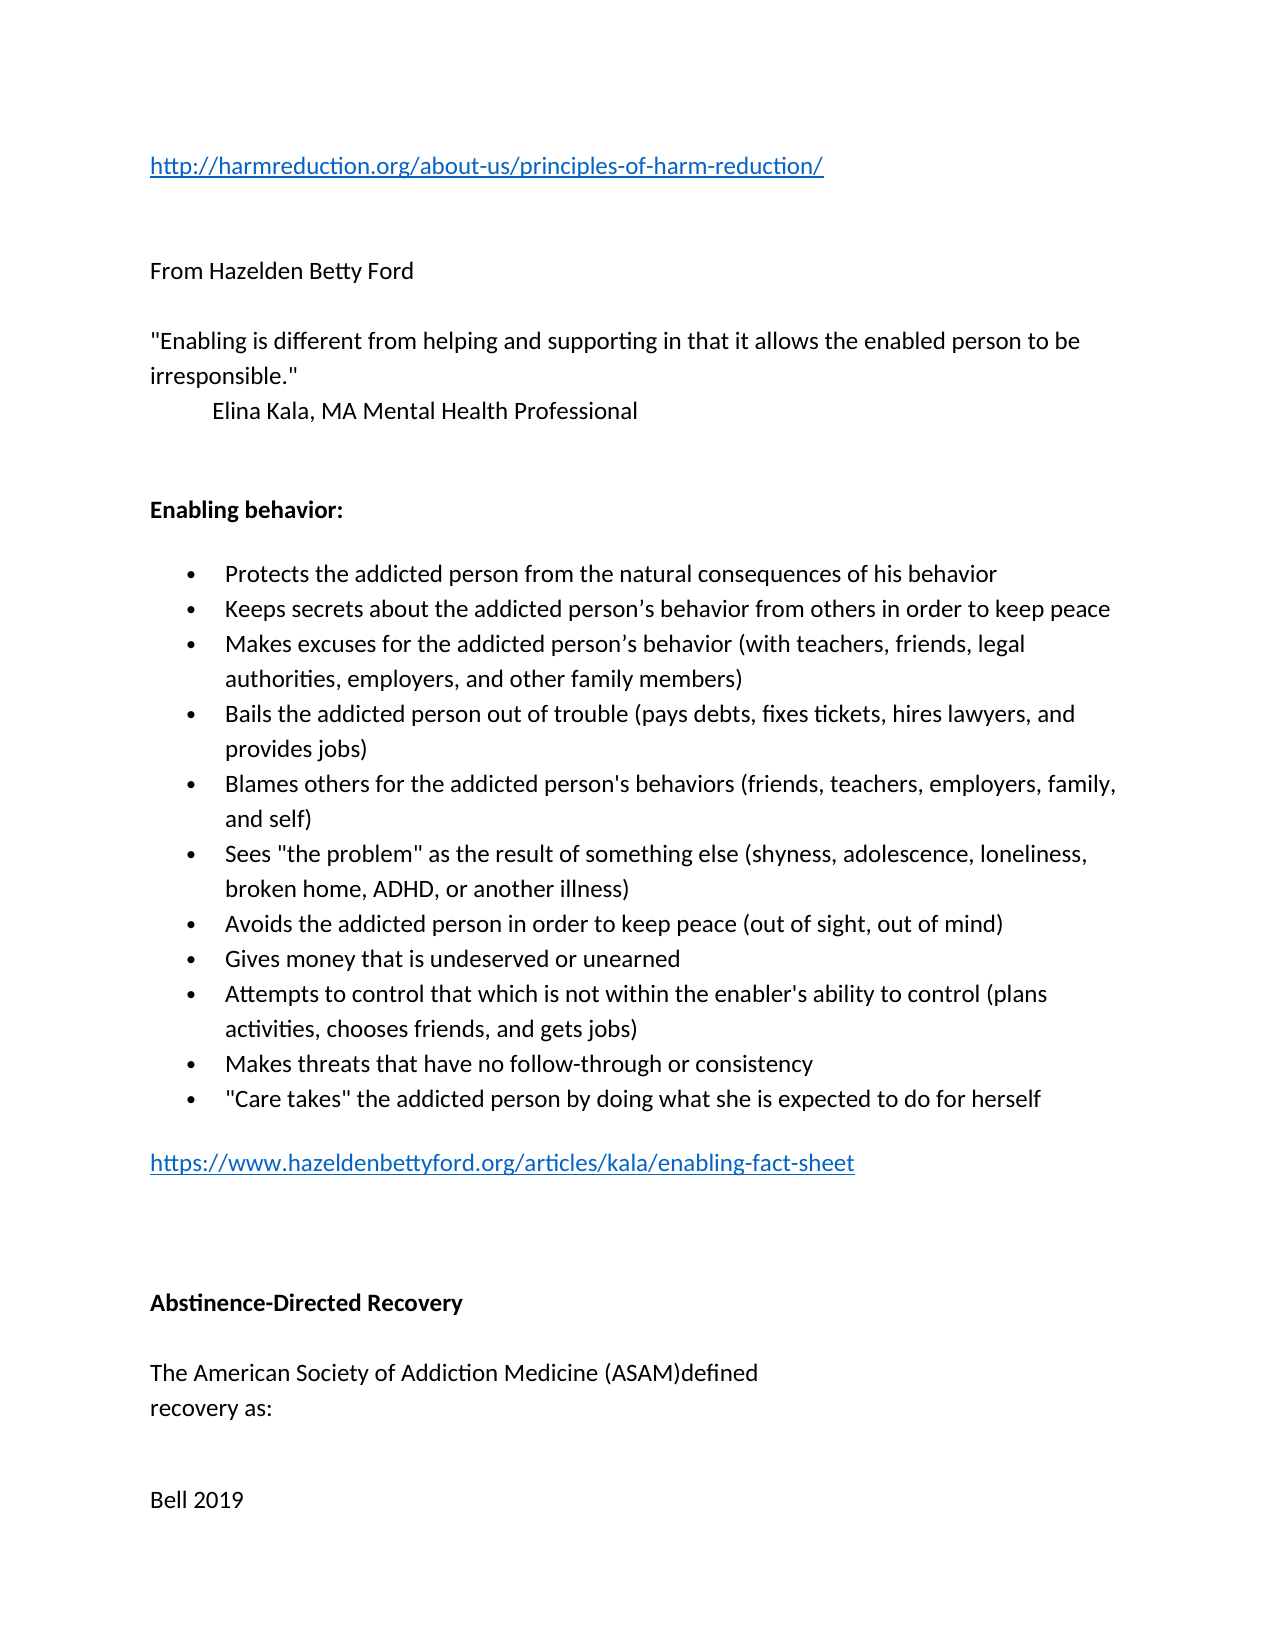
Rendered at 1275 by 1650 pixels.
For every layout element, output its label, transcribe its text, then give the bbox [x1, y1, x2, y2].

list Gives money that is undeserved or unearned [187, 943, 1125, 974]
list Protects the addicted person from the natural consequences of his behavior [187, 558, 1125, 589]
text Abstinence-Directed Recovery [150, 1287, 1125, 1318]
list Blames others for the addicted person's behaviors (friends, teachers, employers, family, and self) [187, 768, 1125, 834]
text "Enabling is different from helping and supporting in that it allows the enabled person to be irresponsible." [150, 325, 1125, 391]
list Keeps secrets about the addicted person’s behavior from others in order to keep peace [187, 593, 1125, 624]
text Enabling behavior: [150, 494, 1125, 525]
list Attempts to control that which is not within the enabler's ability to control (plans activities, chooses friends, and gets jobs) [187, 978, 1125, 1044]
text recovery as: [150, 1392, 1125, 1423]
text Elina Kala, MA Mental Health Professional [150, 395, 1125, 426]
list Bails the addicted person out of trouble (pays debts, fixes tickets, hires lawyers, and provides jobs) [187, 698, 1125, 764]
list Makes excuses for the addicted person’s behavior (with teachers, friends, legal authorities, employers, and other family members) [187, 628, 1125, 694]
list Makes threats that have no follow-through or consistency [187, 1048, 1125, 1079]
list "Care takes" the addicted person by doing what she is expected to do for herself [187, 1083, 1125, 1114]
text From Hazelden Betty Ford [150, 255, 1125, 286]
list Avoids the addicted person in order to keep peace (out of sight, out of mind) [187, 908, 1125, 939]
text https://www.hazeldenbettyford.org/articles/kala/enabling-fact-sheet [150, 1147, 1125, 1178]
list Sees "the problem" as the result of something else (shyness, adolescence, loneliness, broken home, ADHD, or another illness) [187, 838, 1125, 904]
text The American Society of Addiction Medicine (ASAM)defined [150, 1357, 1125, 1388]
text http://harmreduction.org/about-us/principles-of-harm-reduction/ [150, 150, 1125, 181]
